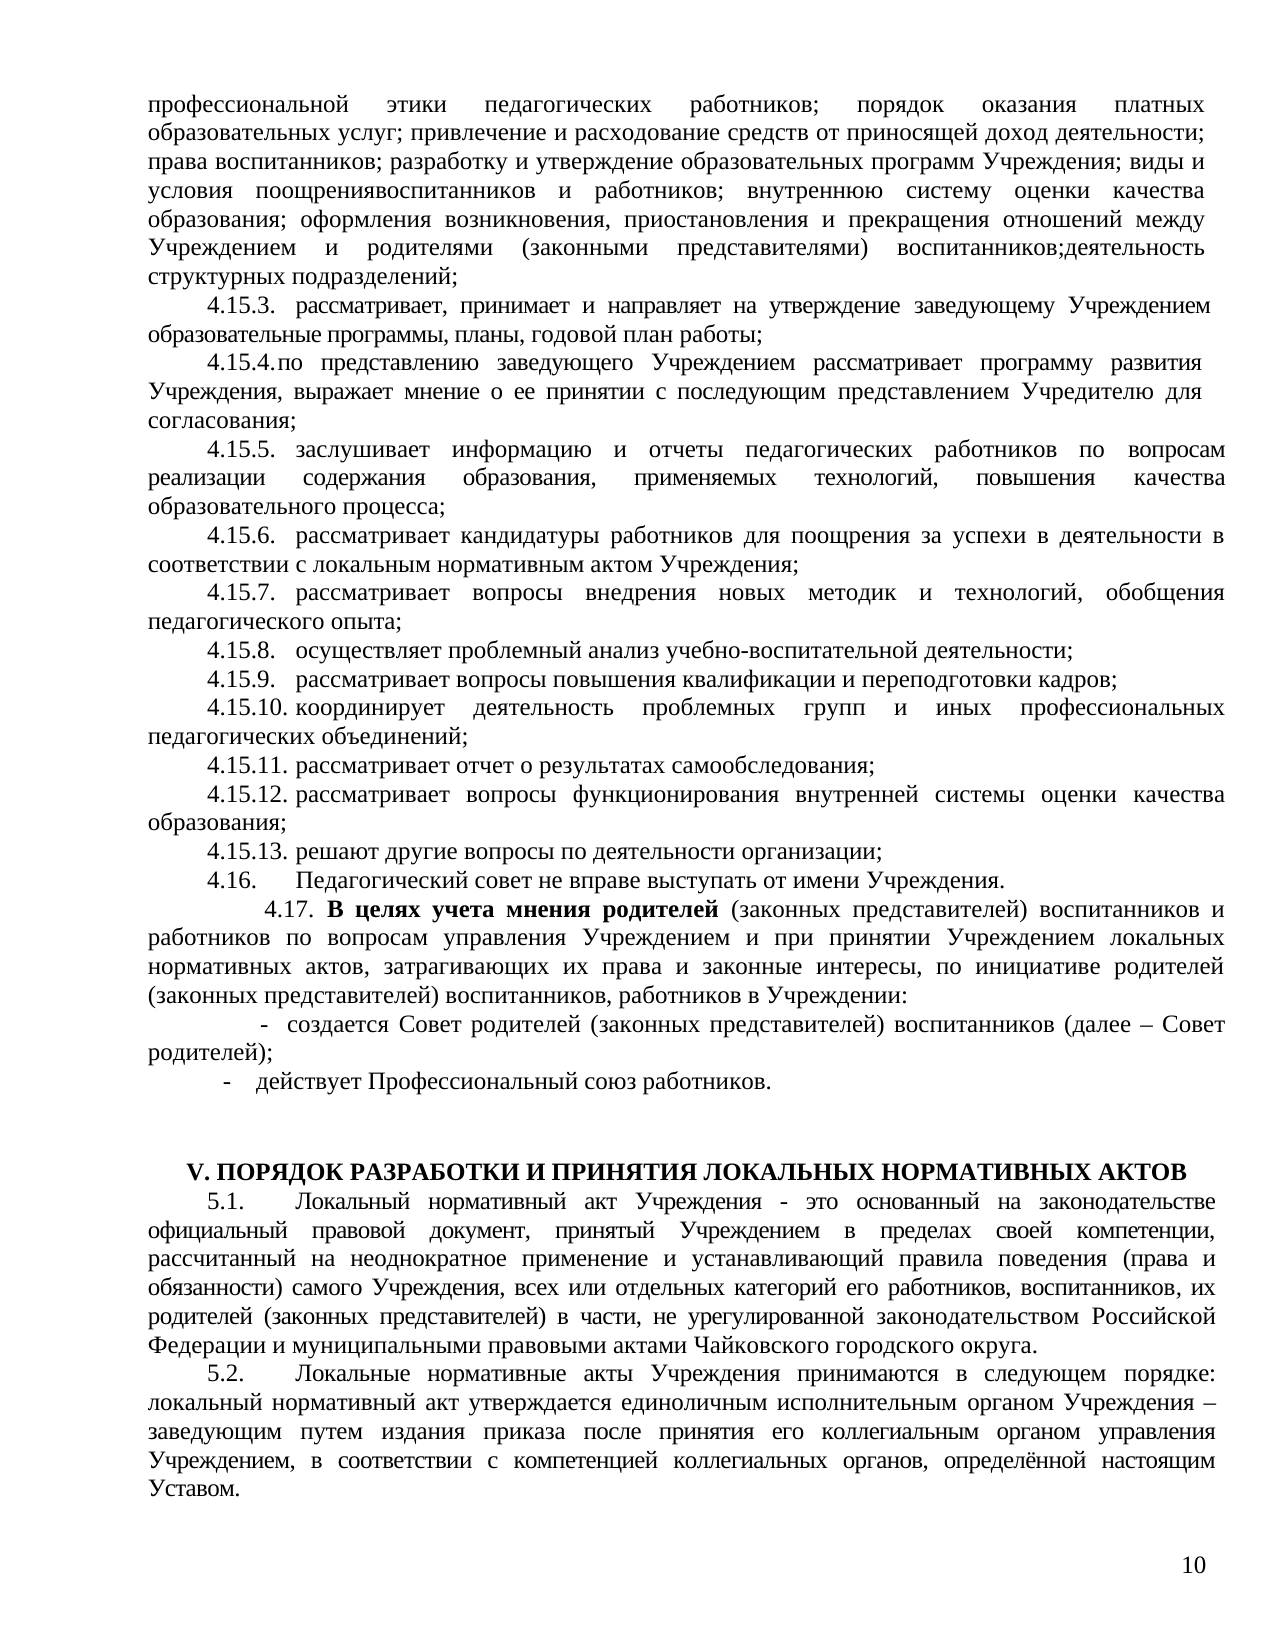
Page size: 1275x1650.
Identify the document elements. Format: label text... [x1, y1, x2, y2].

list рассматривает вопросы повышения квалификации и переподготовки кадров; [148, 664, 1226, 692]
text - действует Профессиональный союз работников. [148, 1066, 1226, 1095]
list рассматривает вопросы функционирования внутренней системы оценки качества образования; [148, 779, 1226, 836]
list рассматривает отчет о результатах самообследования; [148, 750, 1226, 779]
list рассматривает, принимает и направляет на утверждение заведующему Учреждением образовательные программы, планы, годовой план работы; [148, 290, 1211, 347]
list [148, 89, 1206, 290]
list Локальный нормативный акт Учреждения - это основанный на законодательстве официальный правовой документ, принятый Учреждением в пределах своей компетенции, рассчитанный на неоднократное применение и устанавливающий правила поведения (права и обязанности) самого Учреждения, всех или отдельных категорий его работников, воспитанников, их родителей (законных представителей) в части, не урегулированной законодательством Российской Федерации и муниципальными правовыми актами Чайковского городского округа. [148, 1186, 1216, 1358]
list Педагогический совет не вправе выступать от имени Учреждения. [148, 865, 1226, 894]
list рассматривает кандидатуры работников для поощрения за успехи в деятельности в соответствии с локальным нормативным актом Учреждения; [148, 520, 1226, 577]
list решают другие вопросы по деятельности организации; [148, 836, 1226, 865]
list заслушивает информацию и отчеты педагогических работников по вопросам реализации содержания образования, применяемых технологий, повышения качества образовательного процесса; [148, 434, 1226, 520]
list рассматривает вопросы внедрения новых методик и технологий, обобщения педагогического опыта; [148, 577, 1226, 635]
list Локальные нормативные акты Учреждения принимаются в следующем порядке: локальный нормативный акт утверждается единоличным исполнительным органом Учреждения – заведующим путем издания приказа после принятия его коллегиальным органом управления Учреждением, в соответствии с компетенцией коллегиальных органов, определённой настоящим Уставом. [148, 1358, 1216, 1502]
text - создается Совет родителей (законных представителей) воспитанников (далее – Совет родителей); [148, 1009, 1226, 1066]
list координирует деятельность проблемных групп и иных профессиональных педагогических объединений; [148, 692, 1226, 750]
list осуществляет проблемный анализ учебно-воспитательной деятельности; [148, 635, 1226, 664]
text V. ПОРЯДОК РАЗРАБОТКИ И ПРИНЯТИЯ ЛОКАЛЬНЫХ НОРМАТИВНЫХ АКТОВ [148, 1157, 1226, 1186]
list по представлению заведующего Учреждением рассматривает программу развития Учреждения, выражает мнение о ее принятии с последующим представлением Учредителю для согласования; [148, 347, 1202, 434]
text 4.17. В целях учета мнения родителей (законных представителей) воспитанников и работников по вопросам управления Учреждением и при принятии Учреждением локальных нормативных актов, затрагивающих их права и законные интересы, по инициативе родителей (законных представителей) воспитанников, работников в Учреждении: [148, 894, 1226, 1009]
